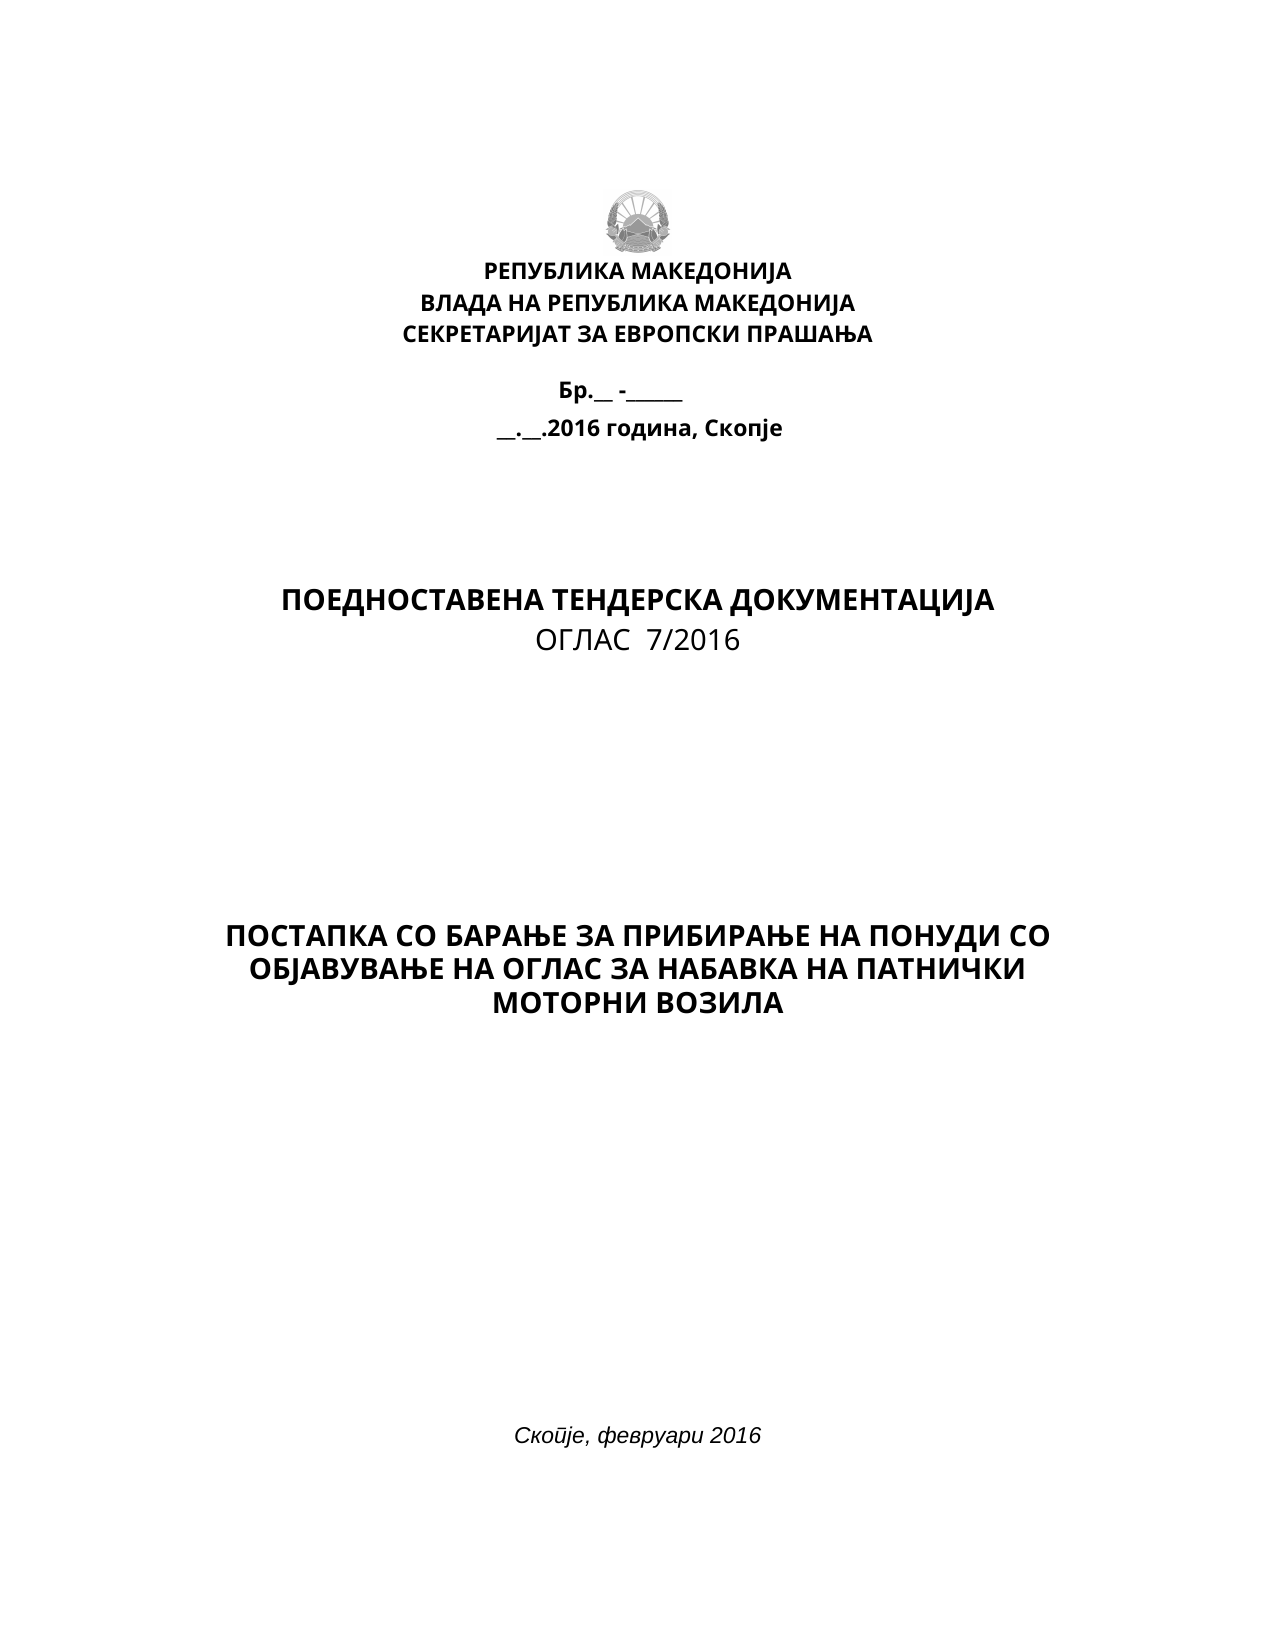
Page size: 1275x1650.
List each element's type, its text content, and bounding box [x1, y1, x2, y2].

text ПОЕДНОСТАВЕНА ТЕНДЕРСКА ДОКУМЕНТАЦИЈА [187, 579, 1087, 619]
text __.__.2016 година, Скопје [187, 412, 1092, 443]
text ВЛАДА НА РЕПУБЛИКА МАКЕДОНИЈА [187, 287, 1087, 318]
text ПОСТАПКА СО БАРАЊЕ ЗА ПРИБИРАЊЕ НА ПОНУДИ СО ОБЈАВУВАЊЕ НА ОГЛАС ЗА НАБАВКА НА ПАТНИЧКИ МОТОРНИ ВОЗИЛА [202, 919, 1073, 1020]
picture [603, 189, 672, 256]
subtitle Бр.__ -______ [225, 374, 1087, 405]
text ОГЛАС 7/2016 [187, 619, 1087, 658]
text Скопје, февруари 2016 [187, 1422, 1087, 1449]
text РЕПУБЛИКА МАКЕДОНИЈА [187, 255, 1087, 287]
text СЕКРЕТАРИЈАТ ЗА ЕВРОПСКИ ПРАШАЊА [187, 318, 1087, 349]
